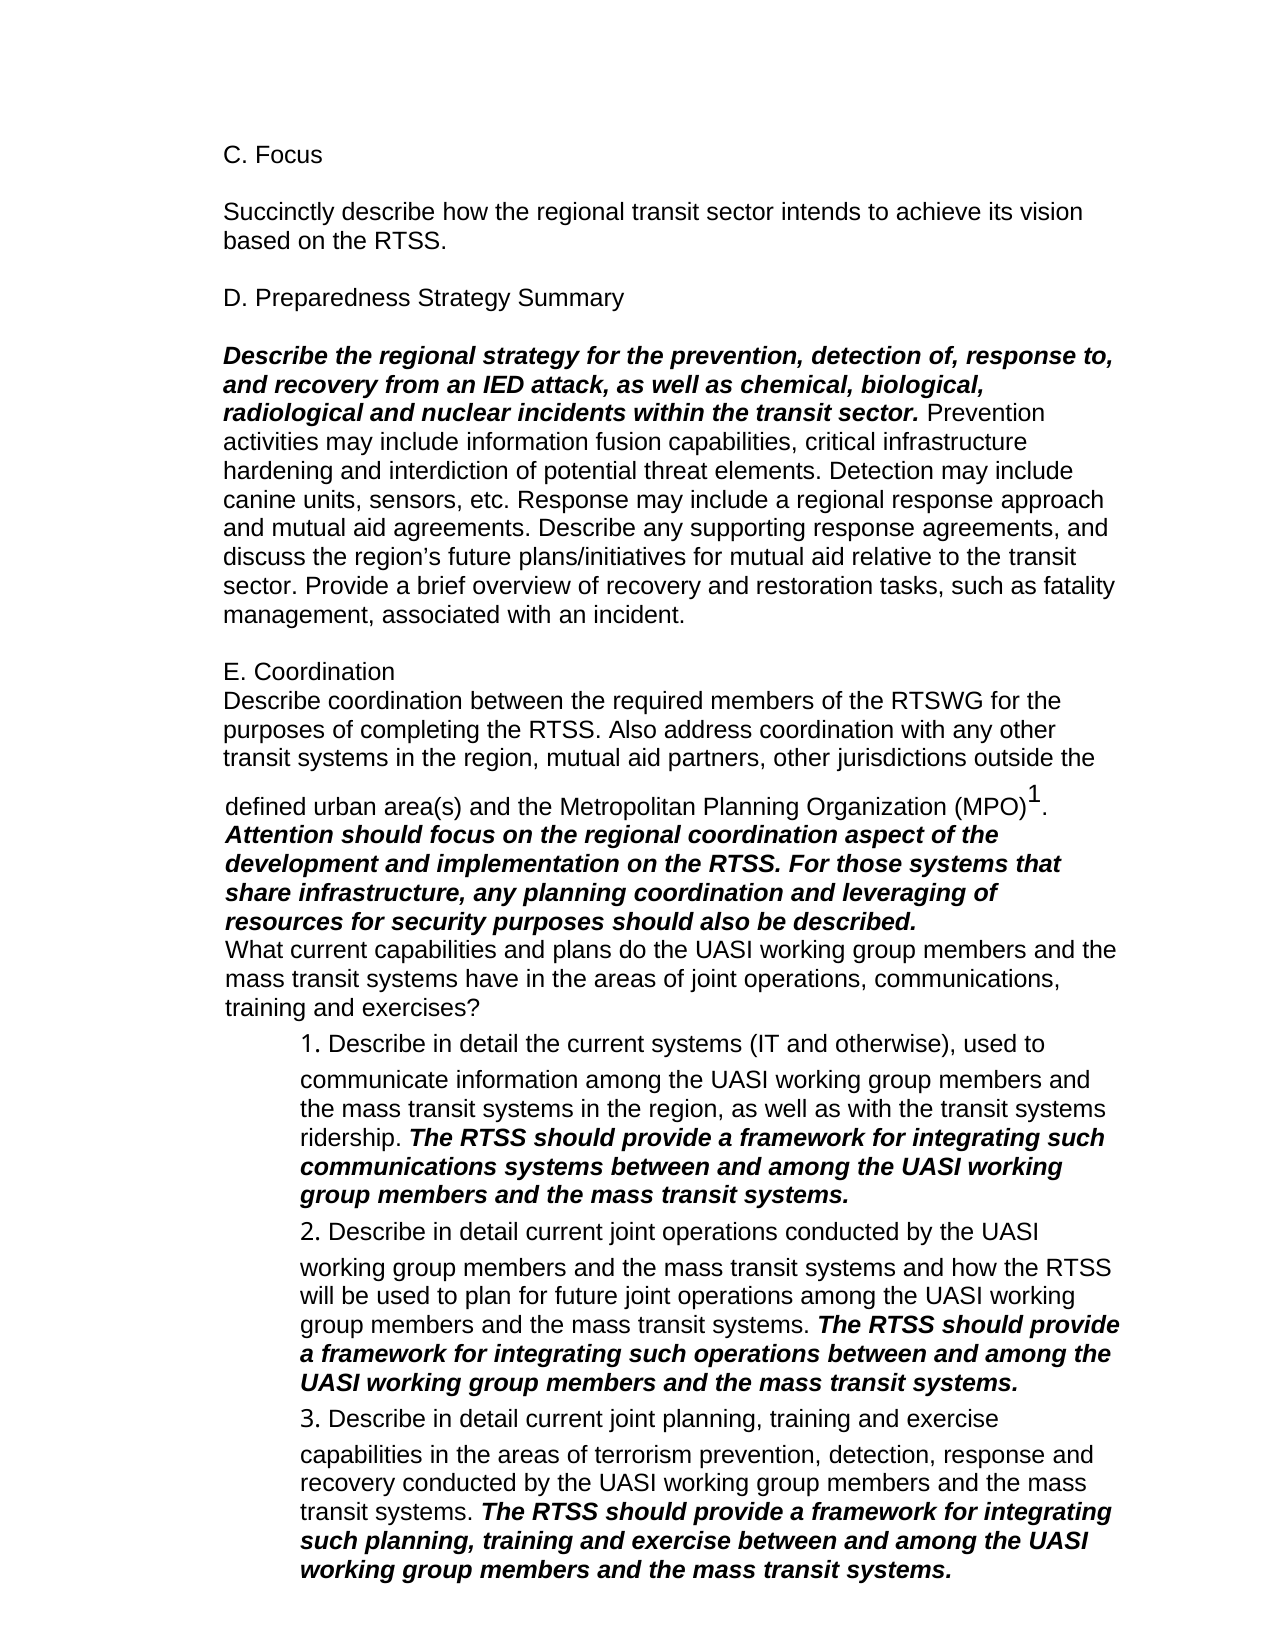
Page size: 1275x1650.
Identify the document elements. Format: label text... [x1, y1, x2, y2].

list Describe in detail current joint planning, training and exercise [300, 1396, 1135, 1435]
text Describe the regional strategy for the prevention, detection of, response to, and recovery from an IED attack, as well as chemical, biological, radiological and nuclear incidents within the transit sector. Prevention activities may include information fusion capabilities, critical infrastructure hardening and interdiction of potential threat elements. Detection may include canine units, sensors, etc. Response may include a regional response approach and mutual aid agreements. Describe any supporting response agreements, and discuss the region’s future plans/initiatives for mutual aid relative to the transit sector. Provide a brief overview of recovery and restoration tasks, such as fatality management, associated with an incident. [223, 341, 1124, 628]
text Succinctly describe how the regional transit sector intends to achieve its vision based on the RTSS. [223, 197, 1121, 254]
text capabilities in the areas of terrorism prevention, detection, response and recovery conducted by the UASI working group members and the mass transit systems. The RTSS should provide a framework for integrating such planning, training and exercise between and among the UASI working group members and the mass transit systems. [300, 1439, 1130, 1583]
list Preparedness Strategy Summary [223, 283, 1135, 312]
text defined urban area(s) and the Metropolitan Planning Organization (MPO)1. Attention should focus on the regional coordination aspect of the development and implementation on the RTSS. For those systems that share infrastructure, any planning coordination and leveraging of resources for security purposes should also be described. [225, 779, 1112, 936]
text communicate information among the UASI working group members and the mass transit systems in the region, as well as with the transit systems ridership. The RTSS should provide a framework for integrating such communications systems between and among the UASI working group members and the mass transit systems. [300, 1065, 1112, 1209]
text What current capabilities and plans do the UASI working group members and the mass transit systems have in the areas of joint operations, communications, training and exercises? [225, 936, 1130, 1022]
list Coordination [223, 657, 1135, 686]
text Describe coordination between the required members of the RTSWG for the purposes of completing the RTSS. Also address coordination with any other transit systems in the region, mutual aid partners, other jurisdictions outside the [223, 686, 1124, 772]
list Describe in detail the current systems (IT and otherwise), used to [300, 1022, 1135, 1061]
list Focus [223, 139, 1135, 168]
text working group members and the mass transit systems and how the RTSS will be used to plan for future joint operations among the UASI working group members and the mass transit systems. The RTSS should provide a framework for integrating such operations between and among the UASI working group members and the mass transit systems. [300, 1252, 1130, 1396]
list Describe in detail current joint operations conducted by the UASI [300, 1209, 1135, 1248]
